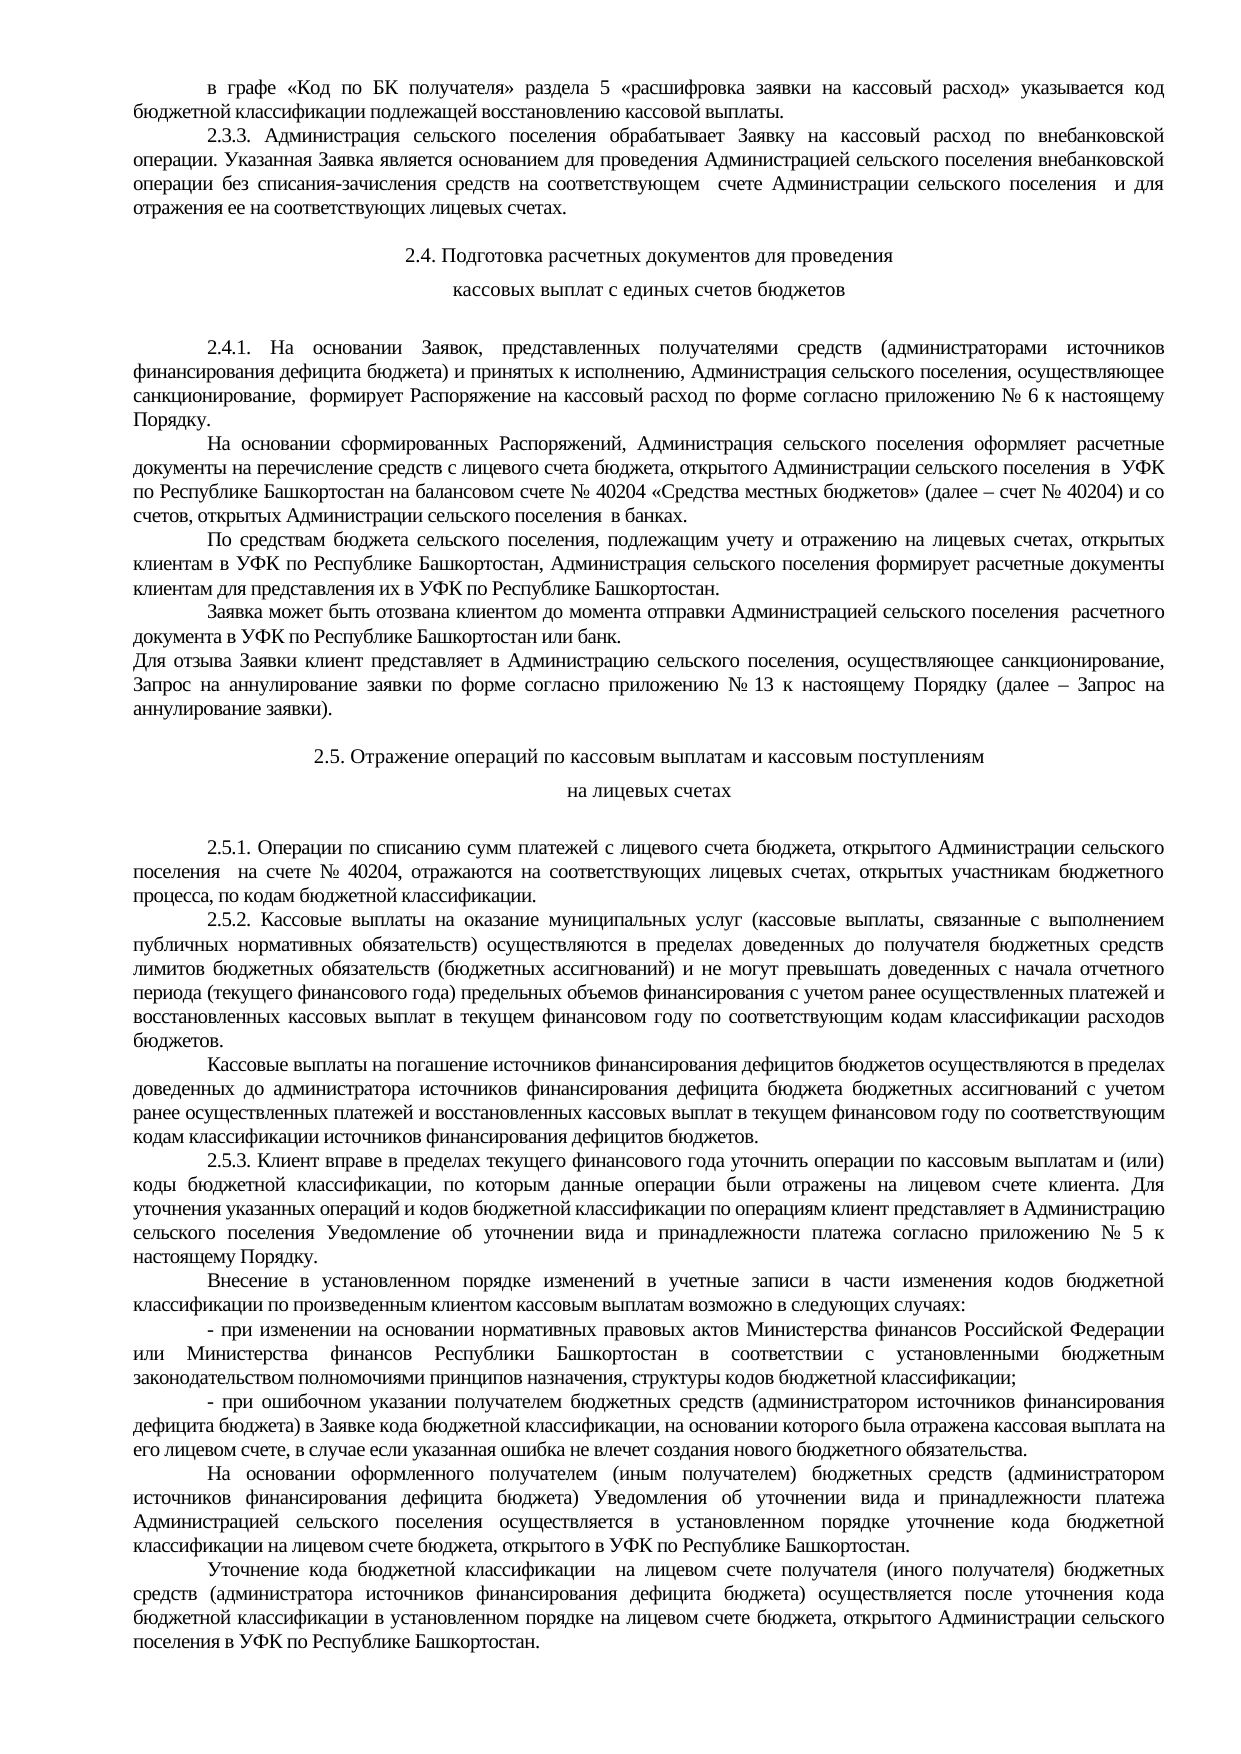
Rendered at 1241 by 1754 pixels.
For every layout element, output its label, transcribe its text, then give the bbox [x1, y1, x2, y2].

text 2.3.3. Администрация сельского поселения обрабатывает Заявку на кассовый расход по внебанковской операции. Указанная Заявка является основанием для проведения Администрацией сельского поселения внебанковской операции без списания-зачисления средств на соответствующем счете Администрации сельского поселения и для отражения ее на соответствующих лицевых счетах. [133, 123, 1165, 219]
text Для отзыва Заявки клиент представляет в Администрацию сельского поселения, осуществляющее санкционирование, Запрос на аннулирование заявки по форме согласно приложению № 13 к настоящему Порядку (далее – Запрос на аннулирование заявки). [133, 648, 1165, 720]
text на лицевых счетах [133, 777, 1165, 811]
text 2.5.2. Кассовые выплаты на оказание муниципальных услуг (кассовые выплаты, связанные с выполнением публичных нормативных обязательств) осуществляются в пределах доведенных до получателя бюджетных средств лимитов бюджетных обязательств (бюджетных ассигнований) и не могут превышать доведенных с начала отчетного периода (текущего финансового года) предельных объемов финансирования с учетом ранее осуществленных платежей и восстановленных кассовых выплат в текущем финансовом году по соответствующим кодам классификации расходов бюджетов. [133, 907, 1165, 1052]
text - при ошибочном указании получателем бюджетных средств (администратором источников финансирования дефицита бюджета) в Заявке кода бюджетной классификации, на основании которого была отражена кассовая выплата на его лицевом счете, в случае если указанная ошибка не влечет создания нового бюджетного обязательства. [133, 1389, 1165, 1461]
text 2.4.1. На основании Заявок, представленных получателями средств (администраторами источников финансирования дефицита бюджета) и принятых к исполнению, Администрация сельского поселения, осуществляющее санкционирование, формирует Распоряжение на кассовый расход по форме согласно приложению № 6 к настоящему Порядку. [133, 335, 1165, 431]
text Уточнение кода бюджетной классификации на лицевом счете получателя (иного получателя) бюджетных средств (администратора источников финансирования дефицита бюджета) осуществляется после уточнения кода бюджетной классификации в установленном порядке на лицевом счете бюджета, открытого Администрации сельского поселения в УФК по Республике Башкортостан. [133, 1557, 1165, 1653]
text Внесение в установленном порядке изменений в учетные записи в части изменения кодов бюджетной классификации по произведенным клиентом кассовым выплатам возможно в следующих случаях: [133, 1268, 1165, 1316]
text 2.4. Подготовка расчетных документов для проведения [133, 243, 1165, 277]
text 2.5.1. Операции по списанию сумм платежей с лицевого счета бюджета, открытого Администрации сельского поселения на счете № 40204, отражаются на соответствующих лицевых счетах, открытых участникам бюджетного процесса, по кодам бюджетной классификации. [133, 835, 1165, 907]
text На основании сформированных Распоряжений, Администрация сельского поселения оформляет расчетные документы на перечисление средств с лицевого счета бюджета, открытого Администрации сельского поселения в УФК по Республике Башкортостан на балансовом счете № 40204 «Средства местных бюджетов» (далее – счет № 40204) и со счетов, открытых Администрации сельского поселения в банках. [133, 431, 1165, 527]
text 2.5. Отражение операций по кассовым выплатам и кассовым поступлениям [133, 744, 1165, 777]
text Кассовые выплаты на погашение источников финансирования дефицитов бюджетов осуществляются в пределах доведенных до администратора источников финансирования дефицита бюджета бюджетных ассигнований с учетом ранее осуществленных платежей и восстановленных кассовых выплат в текущем финансовом году по соответствующим кодам классификации источников финансирования дефицитов бюджетов. [133, 1052, 1165, 1148]
text в графе «Код по БК получателя» раздела 5 «расшифровка заявки на кассовый расход» указывается код бюджетной классификации подлежащей восстановлению кассовой выплаты. [133, 75, 1165, 123]
text Заявка может быть отозвана клиентом до момента отправки Администрацией сельского поселения расчетного документа в УФК по Республике Башкортостан или банк. [133, 599, 1165, 648]
text На основании оформленного получателем (иным получателем) бюджетных средств (администратором источников финансирования дефицита бюджета) Уведомления об уточнении вида и принадлежности платежа Администрацией сельского поселения осуществляется в установленном порядке уточнение кода бюджетной классификации на лицевом счете бюджета, открытого в УФК по Республике Башкортостан. [133, 1461, 1165, 1557]
text 2.5.3. Клиент вправе в пределах текущего финансового года уточнить операции по кассовым выплатам и (или) коды бюджетной классификации, по которым данные операции были отражены на лицевом счете клиента. Для уточнения указанных операций и кодов бюджетной классификации по операциям клиент представляет в Администрацию сельского поселения Уведомление об уточнении вида и принадлежности платежа согласно приложению № 5 к настоящему Порядку. [133, 1148, 1165, 1268]
text кассовых выплат с единых счетов бюджетов [133, 277, 1165, 311]
text - при изменении на основании нормативных правовых актов Министерства финансов Российской Федерации или Министерства финансов Республики Башкортостан в соответствии с установленными бюджетным законодательством полномочиями принципов назначения, структуры кодов бюджетной классификации; [133, 1316, 1165, 1389]
text По средствам бюджета сельского поселения, подлежащим учету и отражению на лицевых счетах, открытых клиентам в УФК по Республике Башкортостан, Администрация сельского поселения формирует расчетные документы клиентам для представления их в УФК по Республике Башкортостан. [133, 527, 1165, 599]
